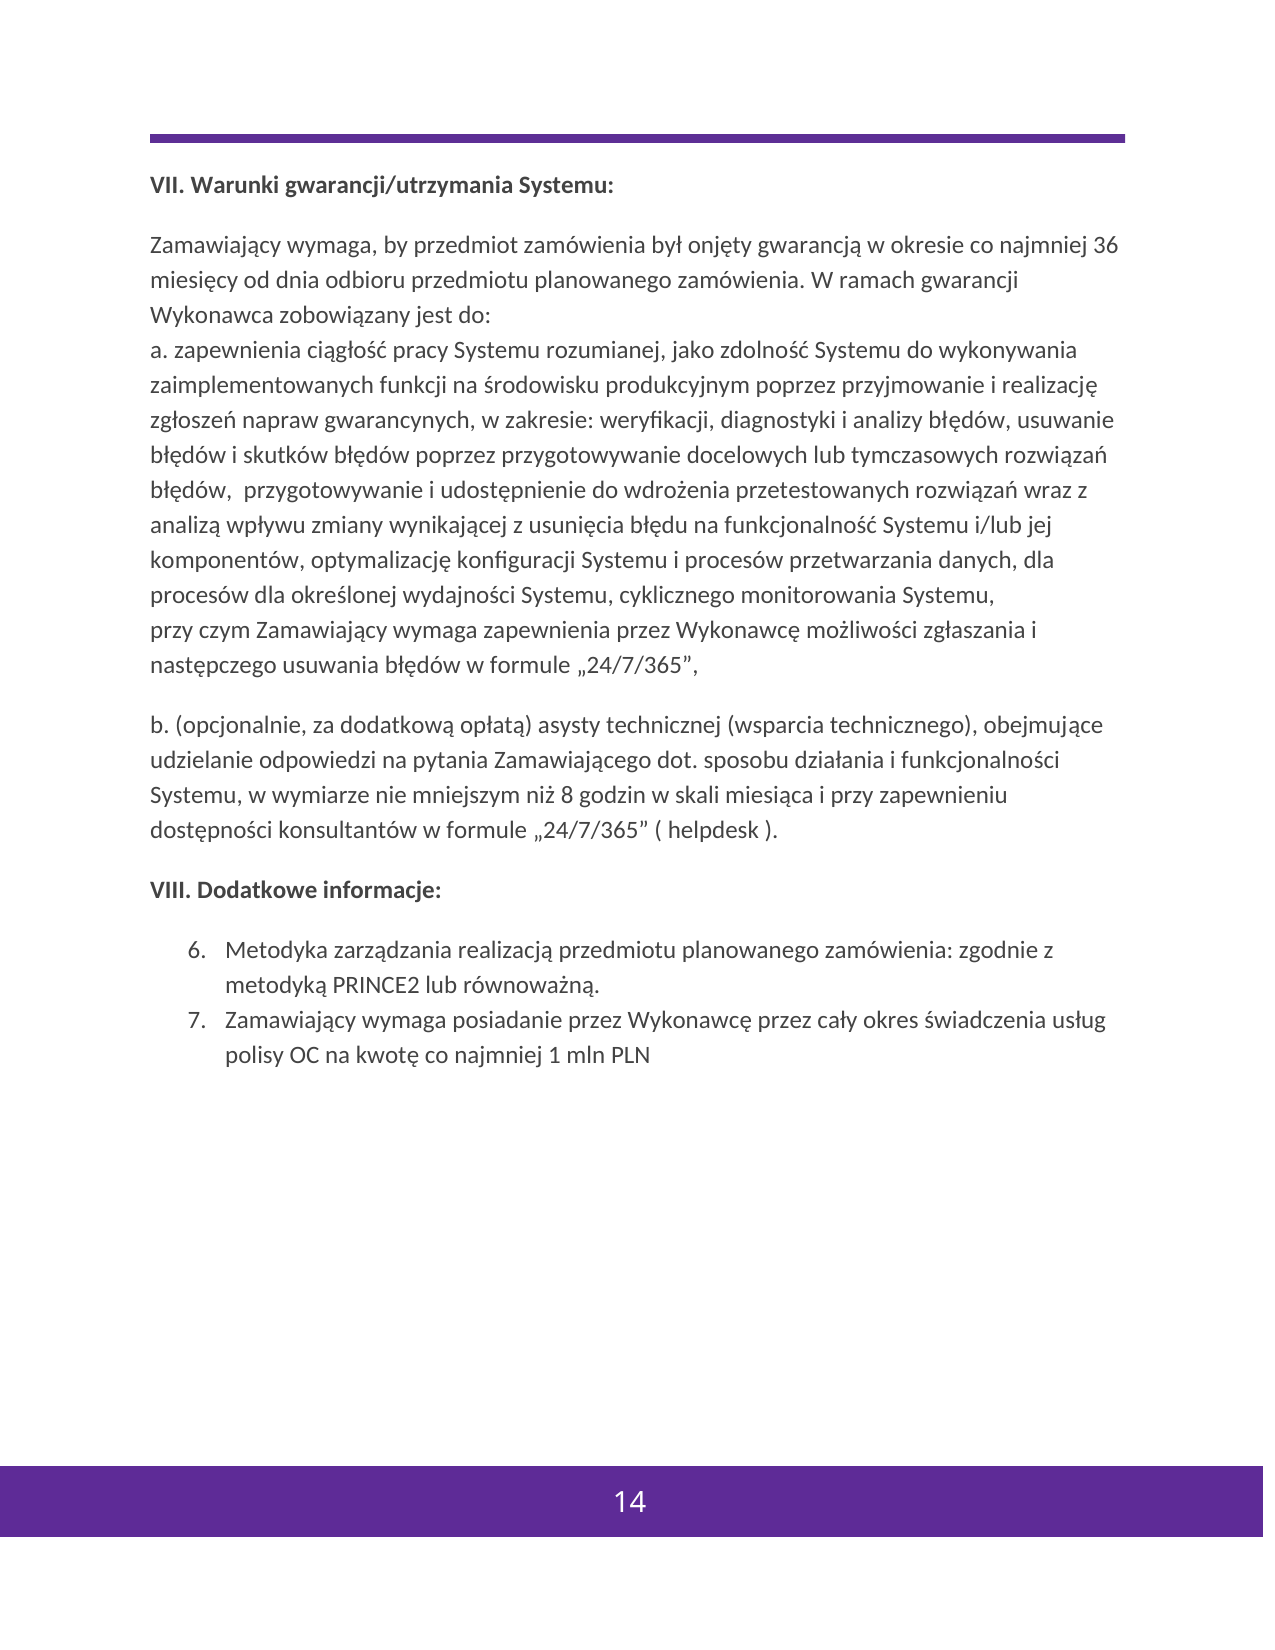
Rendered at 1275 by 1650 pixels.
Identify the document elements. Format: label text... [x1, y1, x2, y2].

text VII. Warunki gwarancji/utrzymania Systemu: [150, 169, 1125, 200]
text Zamawiający wymaga, by przedmiot zamówienia był onjęty gwarancją w okresie co najmniej 36 miesięcy od dnia odbioru przedmiotu planowanego zamówienia. W ramach gwarancji Wykonawca zobowiązany jest do: a. zapewnienia ciągłość pracy Systemu rozumianej, jako zdolność Systemu do wykonywania zaimplementowanych funkcji na środowisku produkcyjnym poprzez przyjmowanie i realizację zgłoszeń napraw gwarancynych, w zakresie: weryfikacji, diagnostyki i analizy błędów, usuwanie błędów i skutków błędów poprzez przygotowywanie docelowych lub tymczasowych rozwiązań błędów, przygotowywanie i udostępnienie do wdrożenia przetestowanych rozwiązań wraz z analizą wpływu zmiany wynikającej z usunięcia błędu na funkcjonalność Systemu i/lub jej komponentów, optymalizację konfiguracji Systemu i procesów przetwarzania danych, dla procesów dla określonej wydajności Systemu, cyklicznego monitorowania Systemu, przy czym Zamawiający wymaga zapewnienia przez Wykonawcę możliwości zgłaszania i następczego usuwania błędów w formule „24/7/365”, [150, 229, 1125, 680]
text b. (opcjonalnie, za dodatkową opłatą) asysty technicznej (wsparcia technicznego), obejmujące udzielanie odpowiedzi na pytania Zamawiającego dot. sposobu działania i funkcjonalności Systemu, w wymiarze nie mniejszym niż 8 godzin w skali miesiąca i przy zapewnieniu dostępności konsultantów w formule „24/7/365” ( helpdesk ). [150, 709, 1125, 845]
list Metodyka zarządzania realizacją przedmiotu planowanego zamówienia: zgodnie z metodyką PRINCE2 lub równoważną. [187, 934, 1125, 1000]
list Zamawiający wymaga posiadanie przez Wykonawcę przez cały okres świadczenia usług polisy OC na kwotę co najmniej 1 mln PLN [187, 1004, 1125, 1070]
picture [150, 134, 1125, 143]
text VIII. Dodatkowe informacje: [150, 874, 1125, 905]
